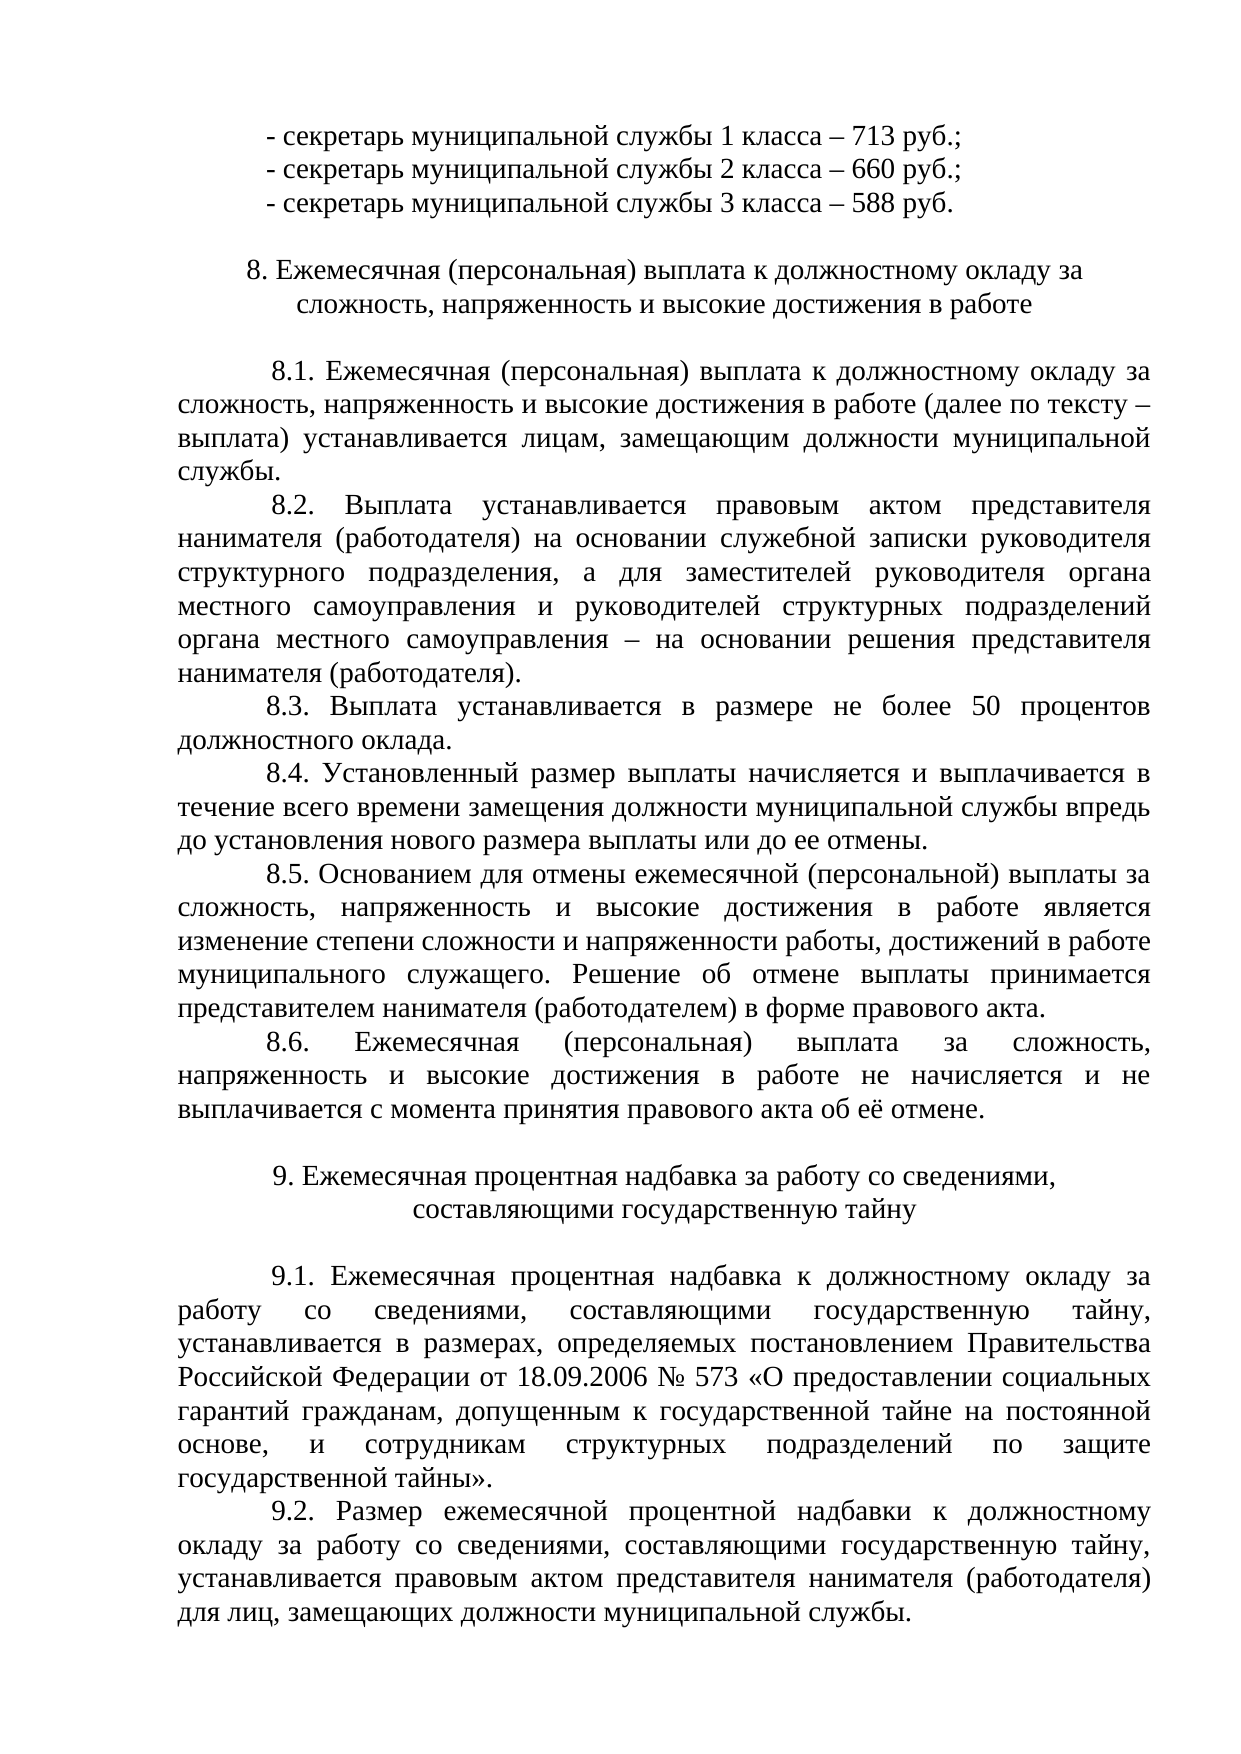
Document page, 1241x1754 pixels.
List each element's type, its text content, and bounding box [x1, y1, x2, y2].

text 8.6. Ежемесячная (персональная) выплата за сложность, напряженность и высокие достижения в работе не начисляется и не выплачивается с момента принятия правового акта об её отмене. [177, 1024, 1152, 1124]
text 8.5. Основанием для отмены ежемесячной (персональной) выплаты за сложность, напряженность и высокие достижения в работе является изменение степени сложности и напряженности работы, достижений в работе муниципального служащего. Решение об отмене выплаты принимается представителем нанимателя (работодателем) в форме правового акта. [177, 856, 1152, 1024]
text 9.2. Размер ежемесячной процентной надбавки к должностному окладу за работу со сведениями, составляющими государственную тайну, устанавливается правовым актом представителя нанимателя (работодателя) для лиц, замещающих должности муниципальной службы. [177, 1493, 1152, 1627]
text 8.3. Выплата устанавливается в размере не более 50 процентов должностного оклада. [177, 688, 1152, 755]
text 9.1. Ежемесячная процентная надбавка к должностному окладу за работу со сведениями, составляющими государственную тайну, устанавливается в размерах, определяемых постановлением Правительства Российской Федерации от 18.09.2006 № 573 «О предоставлении социальных гарантий гражданам, допущенным к государственной тайне на постоянной основе, и сотрудникам структурных подразделений по защите государственной тайны». [177, 1258, 1152, 1493]
text - секретарь муниципальной службы 1 класса – 713 руб.; [177, 118, 1152, 152]
text 9. Ежемесячная процентная надбавка за работу со сведениями, составляющими государственную тайну [177, 1158, 1152, 1225]
text - секретарь муниципальной службы 3 класса – 588 руб. [177, 185, 1152, 219]
text - секретарь муниципальной службы 2 класса – 660 руб.; [177, 152, 1152, 185]
text 8.4. Установленный размер выплаты начисляется и выплачивается в течение всего времени замещения должности муниципальной службы впредь до установления нового размера выплаты или до ее отмены. [177, 755, 1152, 856]
text 8.2. Выплата устанавливается правовым актом представителя нанимателя (работодателя) на основании служебной записки руководителя структурного подразделения, а для заместителей руководителя органа местного самоуправления и руководителей структурных подразделений органа местного самоуправления – на основании решения представителя нанимателя (работодателя). [177, 487, 1152, 688]
text 8. Ежемесячная (персональная) выплата к должностному окладу за сложность, напряженность и высокие достижения в работе [177, 252, 1152, 319]
text 8.1. Ежемесячная (персональная) выплата к должностному окладу за сложность, напряженность и высокие достижения в работе (далее по тексту – выплата) устанавливается лицам, замещающим должности муниципальной службы. [177, 353, 1152, 487]
